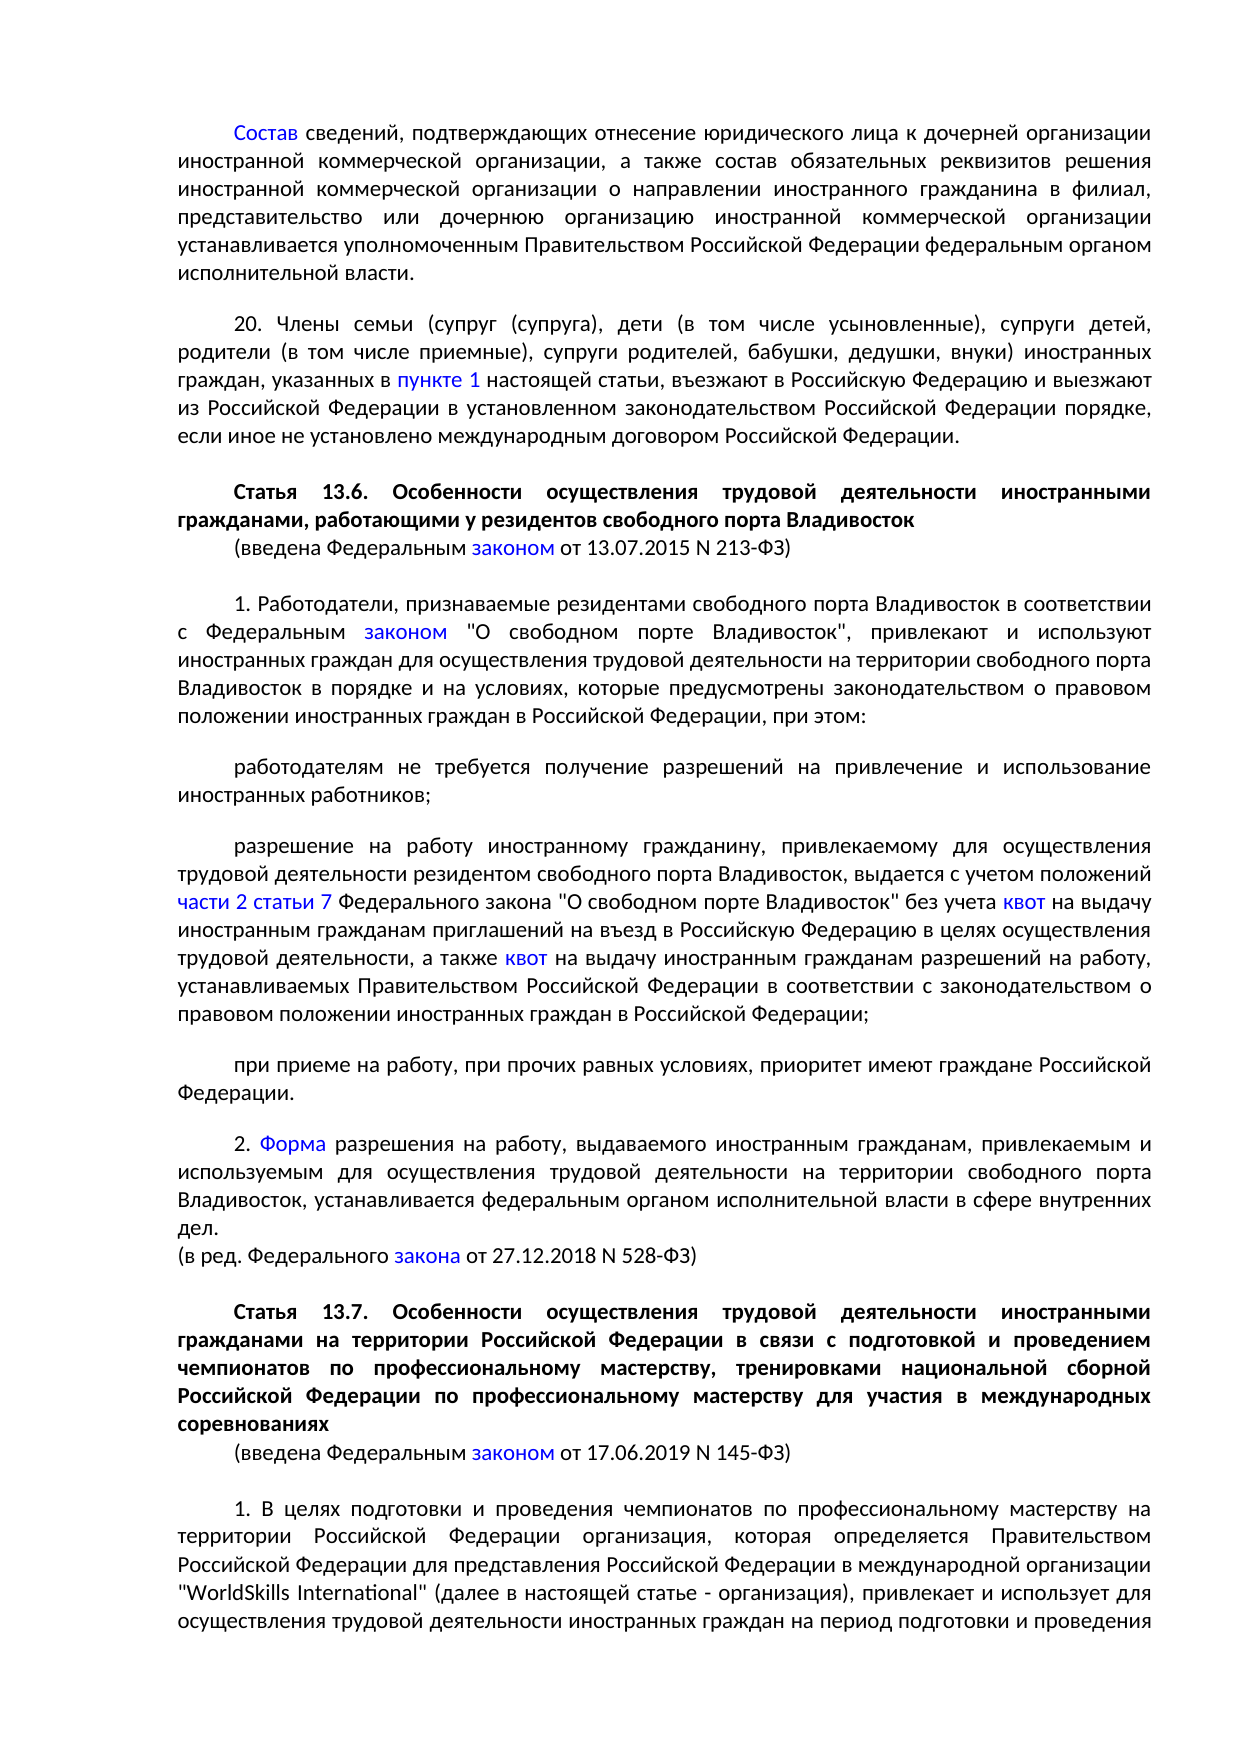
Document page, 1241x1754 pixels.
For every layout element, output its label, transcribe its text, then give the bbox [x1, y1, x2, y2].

text разрешение на работу иностранному гражданину, привлекаемому для осуществления трудовой деятельности резидентом свободного порта Владивосток, выдается с учетом положений части 2 статьи 7 Федерального закона "О свободном порте Владивосток" без учета квот на выдачу иностранным гражданам приглашений на въезд в Российскую Федерацию в целях осуществления трудовой деятельности, а также квот на выдачу иностранным гражданам разрешений на работу, устанавливаемых Правительством Российской Федерации в соответствии с законодательством о правовом положении иностранных граждан в Российской Федерации; [177, 831, 1152, 1027]
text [177, 1494, 1152, 1634]
title Статья 13.6. Особенности осуществления трудовой деятельности иностранными гражданами, работающими у резидентов свободного порта Владивосток [177, 477, 1152, 533]
text 2. Форма разрешения на работу, выдаваемого иностранным гражданам, привлекаемым и используемым для осуществления трудовой деятельности на территории свободного порта Владивосток, устанавливается федеральным органом исполнительной власти в сфере внутренних дел. [177, 1129, 1152, 1241]
text 1. Работодатели, признаваемые резидентами свободного порта Владивосток в соответствии с Федеральным законом "О свободном порте Владивосток", привлекают и используют иностранных граждан для осуществления трудовой деятельности на территории свободного порта Владивосток в порядке и на условиях, которые предусмотрены законодательством о правовом положении иностранных граждан в Российской Федерации, при этом: [177, 589, 1152, 729]
text (введена Федеральным законом от 13.07.2015 N 213-ФЗ) [177, 533, 1152, 561]
title Статья 13.7. Особенности осуществления трудовой деятельности иностранными гражданами на территории Российской Федерации в связи с подготовкой и проведением чемпионатов по профессиональному мастерству, тренировками национальной сборной Российской Федерации по профессиональному мастерству для участия в международных соревнованиях [177, 1297, 1152, 1438]
text (в ред. Федерального закона от 27.12.2018 N 528-ФЗ) [177, 1241, 1152, 1269]
text 20. Члены семьи (супруг (супруга), дети (в том числе усыновленные), супруги детей, родители (в том числе приемные), супруги родителей, бабушки, дедушки, внуки) иностранных граждан, указанных в пункте 1 настоящей статьи, въезжают в Российскую Федерацию и выезжают из Российской Федерации в установленном законодательством Российской Федерации порядке, если иное не установлено международным договором Российской Федерации. [177, 309, 1152, 449]
text (введена Федеральным законом от 17.06.2019 N 145-ФЗ) [177, 1438, 1152, 1466]
text работодателям не требуется получение разрешений на привлечение и использование иностранных работников; [177, 752, 1152, 808]
text при приеме на работу, при прочих равных условиях, приоритет имеют граждане Российской Федерации. [177, 1050, 1152, 1106]
text Состав сведений, подтверждающих отнесение юридического лица к дочерней организации иностранной коммерческой организации, а также состав обязательных реквизитов решения иностранной коммерческой организации о направлении иностранного гражданина в филиал, представительство или дочернюю организацию иностранной коммерческой организации устанавливается уполномоченным Правительством Российской Федерации федеральным органом исполнительной власти. [177, 118, 1152, 286]
